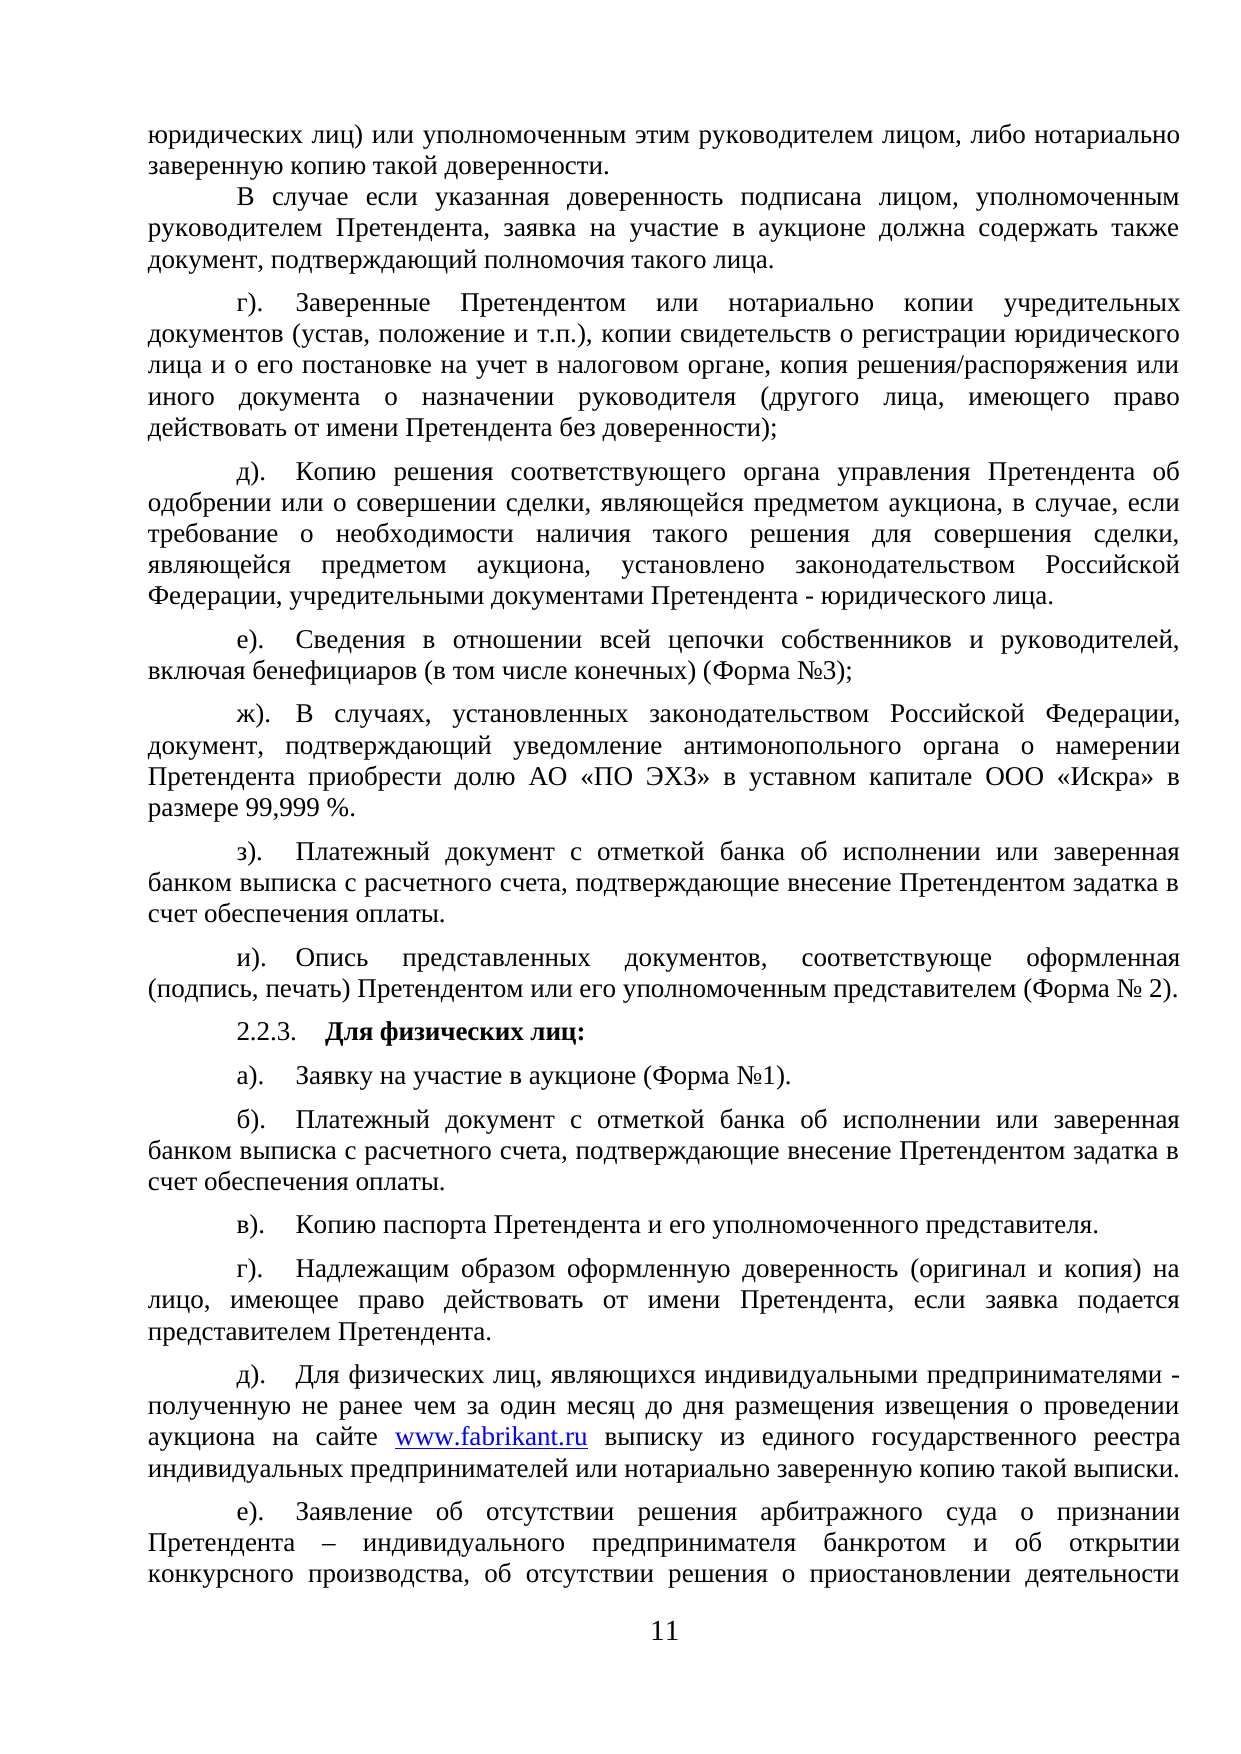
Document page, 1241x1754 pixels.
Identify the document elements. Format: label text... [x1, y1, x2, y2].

list Копию решения соответствующего органа управления Претендента об одобрении или о совершении сделки, являющейся предметом аукциона, в случае, если требование о необходимости наличия такого решения для совершения сделки, являющейся предметом аукциона, установлено законодательством Российской Федерации, учредительными документами Претендента - юридического лица. [148, 454, 1181, 610]
list Сведения в отношении всей цепочки собственников и руководителей, включая бенефициаров (в том числе конечных) (Форма №3); [148, 623, 1181, 685]
list Надлежащим образом оформленную доверенность (оригинал и копия) на лицо, имеющее право действовать от имени Претендента, если заявка подается представителем Претендента. [148, 1252, 1181, 1346]
list В случаях, установленных законодательством Российской Федерации, документ, подтверждающий уведомление антимонопольного органа о намерении Претендента приобрести долю АО «ПО ЭХЗ» в уставном капитале ООО «Искра» в размере 99,999 %. [148, 698, 1181, 822]
list Платежный документ с отметкой банка об исполнении или заверенная банком выписка с расчетного счета, подтверждающие внесение Претендентом задатка в счет обеспечения оплаты. [148, 1103, 1181, 1196]
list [148, 118, 1181, 180]
list Заверенные Претендентом или нотариально копии учредительных документов (устав, положение и т.п.), копии свидетельств о регистрации юридического лица и о его постановке на учет в налоговом органе, копия решения/распоряжения или иного документа о назначении руководителя (другого лица, имеющего право действовать от имени Претендента без доверенности); [148, 286, 1181, 442]
list Опись представленных документов, соответствующе оформленная (подпись, печать) Претендентом или его уполномоченным представителем (Форма № 2). [148, 941, 1181, 1003]
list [148, 1495, 1181, 1589]
list Заявку на участие в аукционе (Форма №1). [148, 1059, 1181, 1090]
text Для физических лиц: [148, 1015, 1181, 1047]
list Платежный документ с отметкой банка об исполнении или заверенная банком выписка с расчетного счета, подтверждающие внесение Претендентом задатка в счет обеспечения оплаты. [148, 835, 1181, 928]
list В случае если указанная доверенность подписана лицом, уполномоченным руководителем Претендента, заявка на участие в аукционе должна содержать также документ, подтверждающий полномочия такого лица. [148, 180, 1181, 274]
list Для физических лиц, являющихся индивидуальными предпринимателями - полученную не ранее чем за один месяц до дня размещения извещения о проведении аукциона на сайте www.fabrikant.ru выписку из единого государственного реестра индивидуальных предпринимателей или нотариально заверенную копию такой выписки. [148, 1358, 1181, 1483]
list Копию паспорта Претендента и его уполномоченного представителя. [148, 1209, 1181, 1240]
